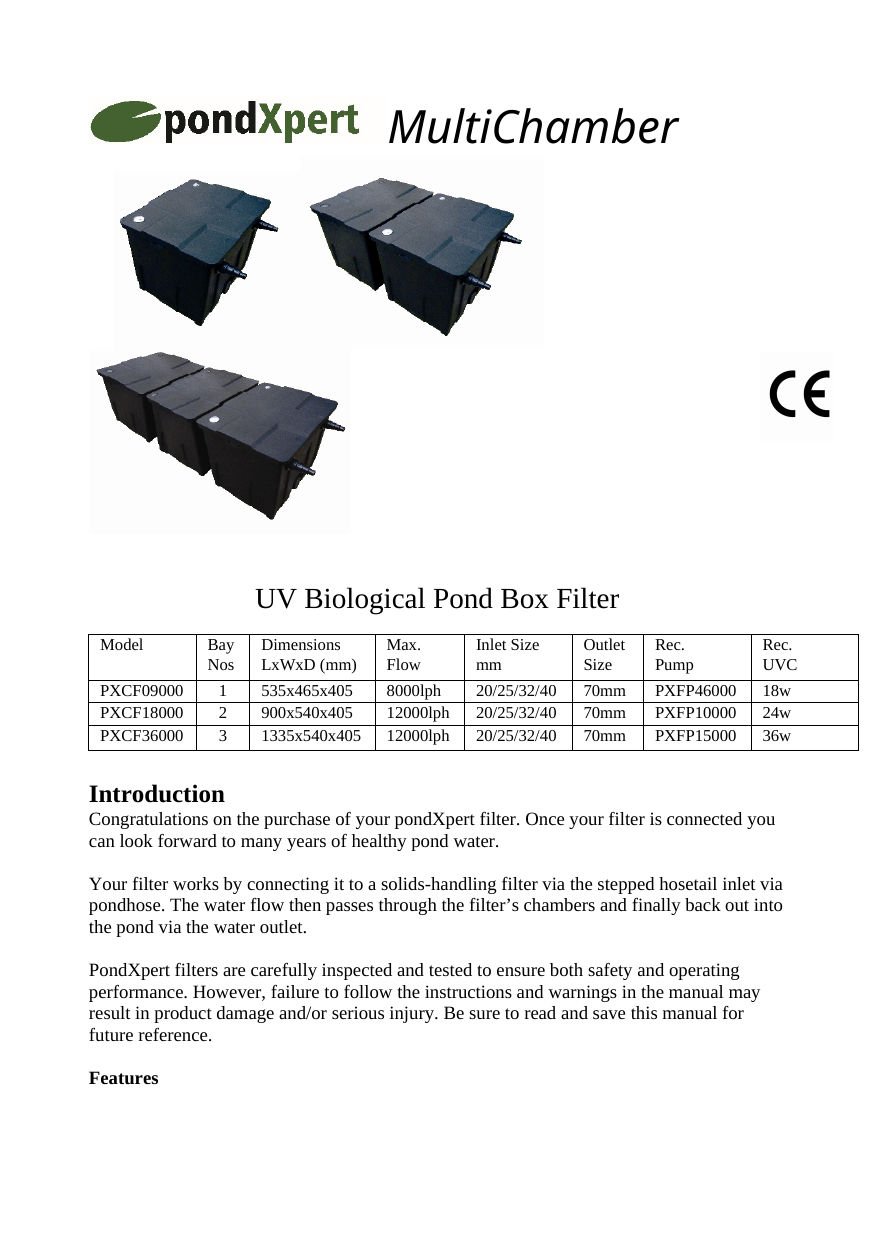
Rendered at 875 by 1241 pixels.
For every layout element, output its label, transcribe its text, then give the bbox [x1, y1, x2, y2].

table_cell PXFP46000 [644, 681, 751, 702]
table_cell 18w [752, 681, 858, 702]
table_header Inlet Size mm [465, 635, 572, 679]
picture [88, 156, 544, 534]
table_cell 70mm [573, 726, 643, 749]
table_cell 8000lph [376, 681, 464, 702]
text PondXpert filters are carefully inspected and tested to ensure both safety and operating performance. However, failure to follow the instructions and warnings in the manual may result in product damage and/or serious injury. Be sure to read and save this manual for future reference. [89, 959, 785, 1045]
table_header Rec. Pump [644, 635, 751, 679]
table_header Outlet Size [573, 635, 643, 679]
table_cell 1 [197, 681, 249, 702]
table_cell 12000lph [376, 703, 464, 725]
text Features [89, 1067, 785, 1088]
table_cell 70mm [573, 681, 643, 702]
text Congratulations on the purchase of your pondXpert filter. Once your filter is connected you can look forward to many years of healthy pond water. [89, 808, 785, 851]
table_header Dimensions LxWxD (mm) [250, 635, 375, 679]
table_cell 70mm [573, 703, 643, 725]
table_header Rec. UVC [752, 635, 858, 679]
table_cell 12000lph [376, 726, 464, 749]
picture [760, 352, 834, 441]
table_cell 24w [752, 703, 858, 725]
table_cell PXFP10000 [644, 703, 751, 725]
text Your filter works by connecting it to a solids-handling filter via the stepped hosetail inlet via pondhose. The water flow then passes through the filter’s chambers and finally back out into the pond via the water outlet. [89, 873, 785, 937]
table_cell 900x540x405 [250, 703, 375, 725]
picture [88, 96, 388, 144]
table_cell PXFP15000 [644, 726, 751, 749]
table_cell 2 [197, 703, 249, 725]
table_cell 20/25/32/40 [465, 681, 572, 702]
table_header Max. Flow [376, 635, 464, 679]
table_cell 36w [752, 726, 858, 749]
text Introduction [89, 779, 785, 808]
table_cell 20/25/32/40 [465, 726, 572, 749]
table_cell PXCF09000 [89, 681, 196, 702]
table_cell 3 [197, 726, 249, 749]
table_cell 20/25/32/40 [465, 703, 572, 725]
table_cell 535x465x405 [250, 681, 375, 702]
table_cell 1335x540x405 [250, 726, 375, 749]
table_cell PXCF36000 [89, 726, 196, 749]
text UV Biological Pond Box Filter [89, 581, 785, 615]
table_cell PXCF18000 [89, 703, 196, 725]
table_header Bay Nos [197, 635, 249, 679]
table_header Model [89, 635, 196, 679]
